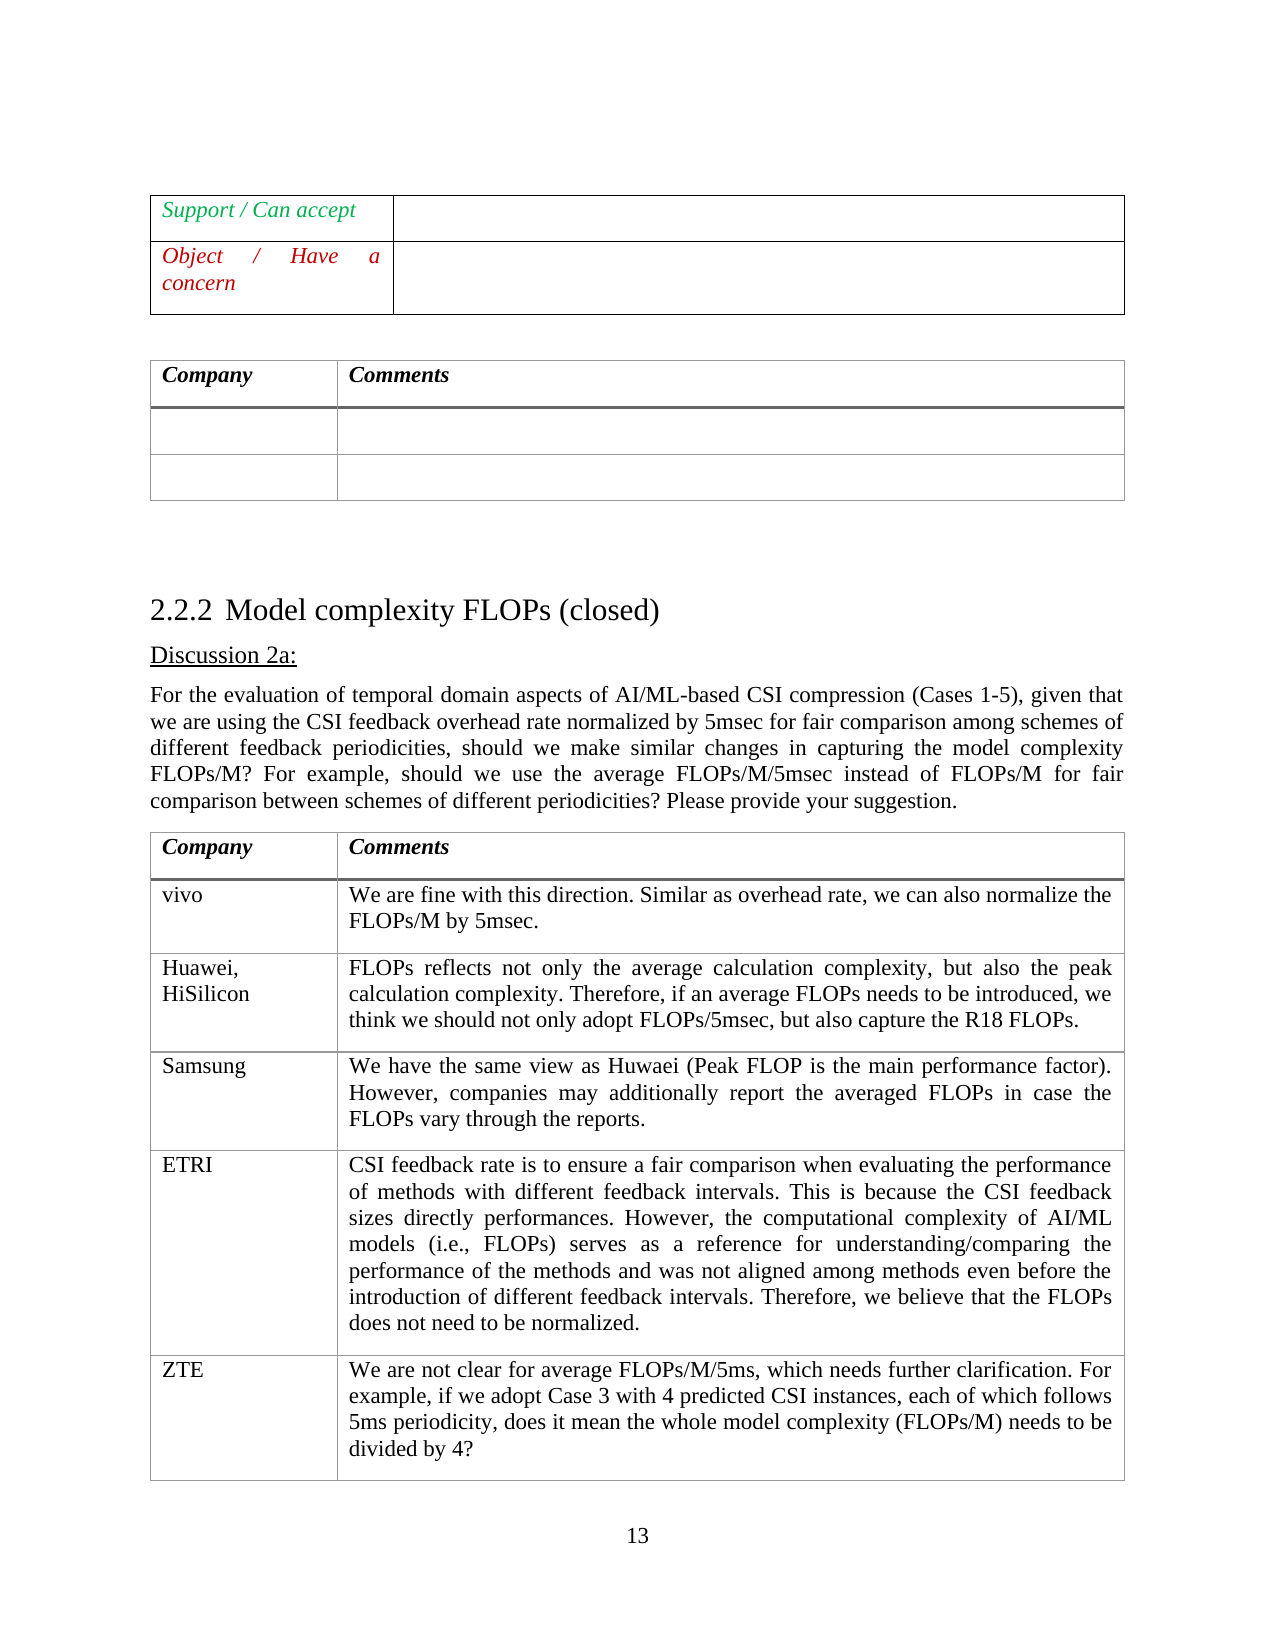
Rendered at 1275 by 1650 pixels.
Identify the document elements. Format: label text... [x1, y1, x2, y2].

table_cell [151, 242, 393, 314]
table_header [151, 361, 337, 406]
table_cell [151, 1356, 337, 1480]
text Discussion 2a: [150, 640, 1125, 669]
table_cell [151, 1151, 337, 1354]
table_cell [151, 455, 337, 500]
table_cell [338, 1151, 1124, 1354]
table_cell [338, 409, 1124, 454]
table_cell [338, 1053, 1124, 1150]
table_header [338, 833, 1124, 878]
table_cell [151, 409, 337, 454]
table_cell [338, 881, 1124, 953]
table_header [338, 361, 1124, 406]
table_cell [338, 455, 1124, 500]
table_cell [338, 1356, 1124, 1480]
text For the evaluation of temporal domain aspects of AI/ML-based CSI compression (Cases 1-5), given that we are using the CSI feedback overhead rate normalized by 5msec for fair comparison among schemes of different feedback periodicities, should we make similar changes in capturing the model complexity FLOPs/M? For example, should we use the average FLOPs/M/5msec instead of FLOPs/M for fair comparison between schemes of different periodicities? Please provide your suggestion. [150, 681, 1125, 813]
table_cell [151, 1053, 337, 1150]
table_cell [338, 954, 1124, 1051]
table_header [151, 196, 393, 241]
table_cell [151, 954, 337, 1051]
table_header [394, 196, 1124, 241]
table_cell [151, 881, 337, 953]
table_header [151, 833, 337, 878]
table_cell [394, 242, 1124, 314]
subtitle Model complexity FLOPs (closed) [150, 592, 1125, 628]
